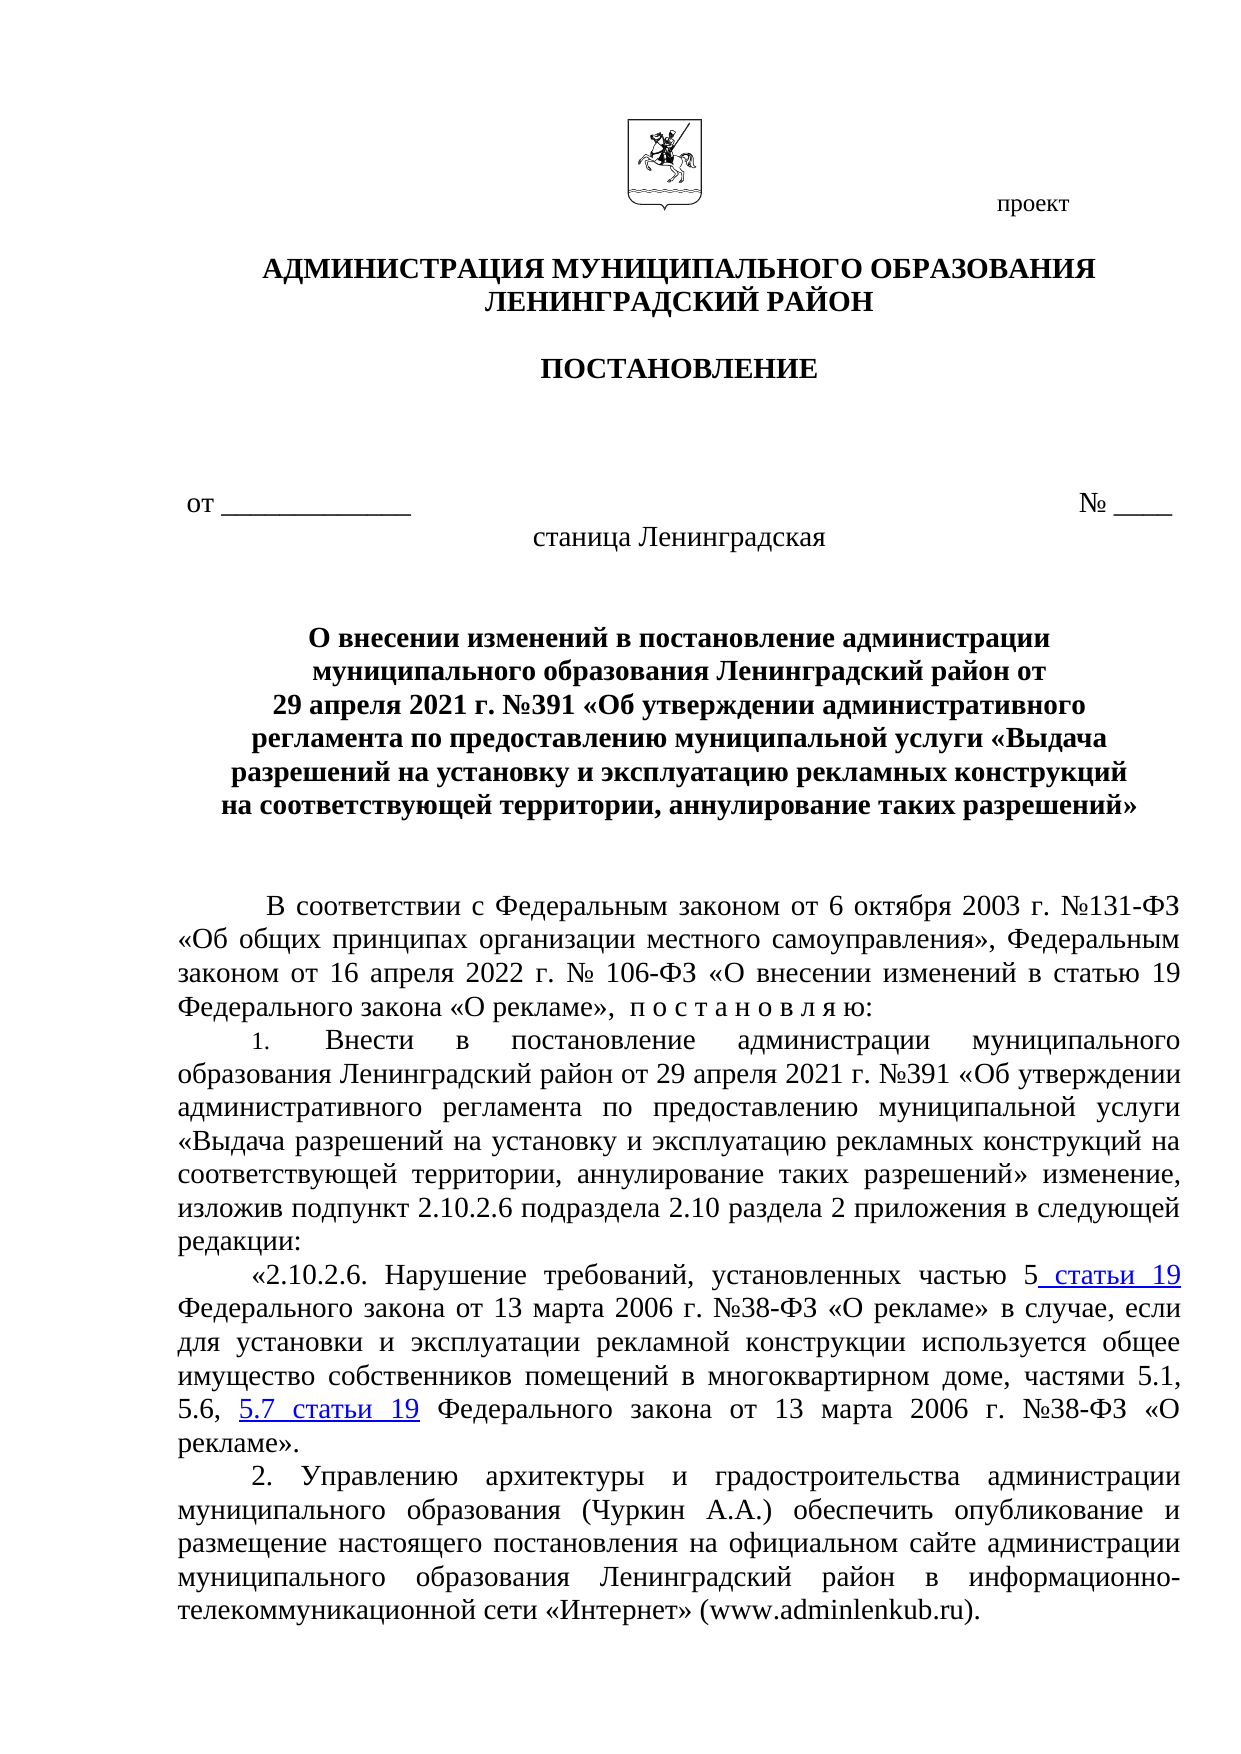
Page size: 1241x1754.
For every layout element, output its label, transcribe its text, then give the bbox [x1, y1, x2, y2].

text АДМИНИСТРАЦИЯ МУНИЦИПАЛЬНОГО ОБРАЗОВАНИЯ ЛЕНИНГРАДСКИЙ РАЙОН [177, 251, 1181, 318]
text О внесении изменений в постановление администрации [177, 620, 1181, 653]
text станица Ленинградская [177, 519, 1181, 553]
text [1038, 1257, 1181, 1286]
text В соответствии с Федеральным законом от 6 октября 2003 г. №131-ФЗ «Об общих принципах организации местного самоуправления», Федеральным законом от 16 апреля 2022 г. № 106-ФЗ «О внесении изменений в статью 19 Федерального закона «О рекламе», п о с т а н о в л я ю: [177, 888, 1181, 1022]
text от _____________ № ____ [177, 486, 1181, 519]
text 2. Управлению архитектуры и градостроительства администрации муниципального образования (Чуркин А.А.) обеспечить опубликование и размещение настоящего постановления на официальном сайте администрации муниципального образования Ленинградский район в информационно-телекоммуникационной сети «Интернет» (www.adminlenkub.ru). [177, 1458, 1181, 1626]
text ПОСТАНОВЛЕНИЕ [177, 351, 1181, 385]
text «2.10.2.6. Нарушение требований, установленных частью 5 статьи 19 Федерального закона от 13 марта 2006 г. №38-ФЗ «О рекламе» в случае, если для установки и эксплуатации рекламной конструкции используется общее имущество собственников помещений в многоквартирном доме, частями 5.1, 5.6, 5.7 статьи 19 Федерального закона от 13 марта 2006 г. №38-ФЗ «О рекламе». [177, 1257, 1001, 1324]
text 29 апреля 2021 г. №391 «Об утверждении административного [177, 687, 1181, 720]
list Внести в постановление администрации муниципального образования Ленинградский район от 29 апреля 2021 г. №391 «Об утверждении административного регламента по предоставлению муниципальной услуги «Выдача разрешений на установку и эксплуатацию рекламных конструкций на соответствующей территории, аннулирование таких разрешений» изменение, изложив подпункт 2.10.2.6 подраздела 2.10 раздела 2 приложения в следующей редакции: [177, 1022, 1181, 1257]
text на соответствующей территории, аннулирование таких разрешений» [177, 787, 1181, 821]
text проект [177, 118, 1181, 217]
text муниципального образования Ленинградский район от [177, 653, 1181, 687]
text «2.10.2.6. Нарушение требований, установленных частью 5 статьи 19 Федерального закона от 13 марта 2006 г. №38-ФЗ «О рекламе» в случае, если для установки и эксплуатации рекламной конструкции используется общее имущество собственников помещений в многоквартирном доме, частями 5.1, 5.6, 5.7 статьи 19 Федерального закона от 13 марта 2006 г. №38-ФЗ «О рекламе». [177, 1358, 1181, 1458]
text регламента по предоставлению муниципальной услуги «Выдача разрешений на установку и эксплуатацию рекламных конструкций [177, 720, 1181, 787]
